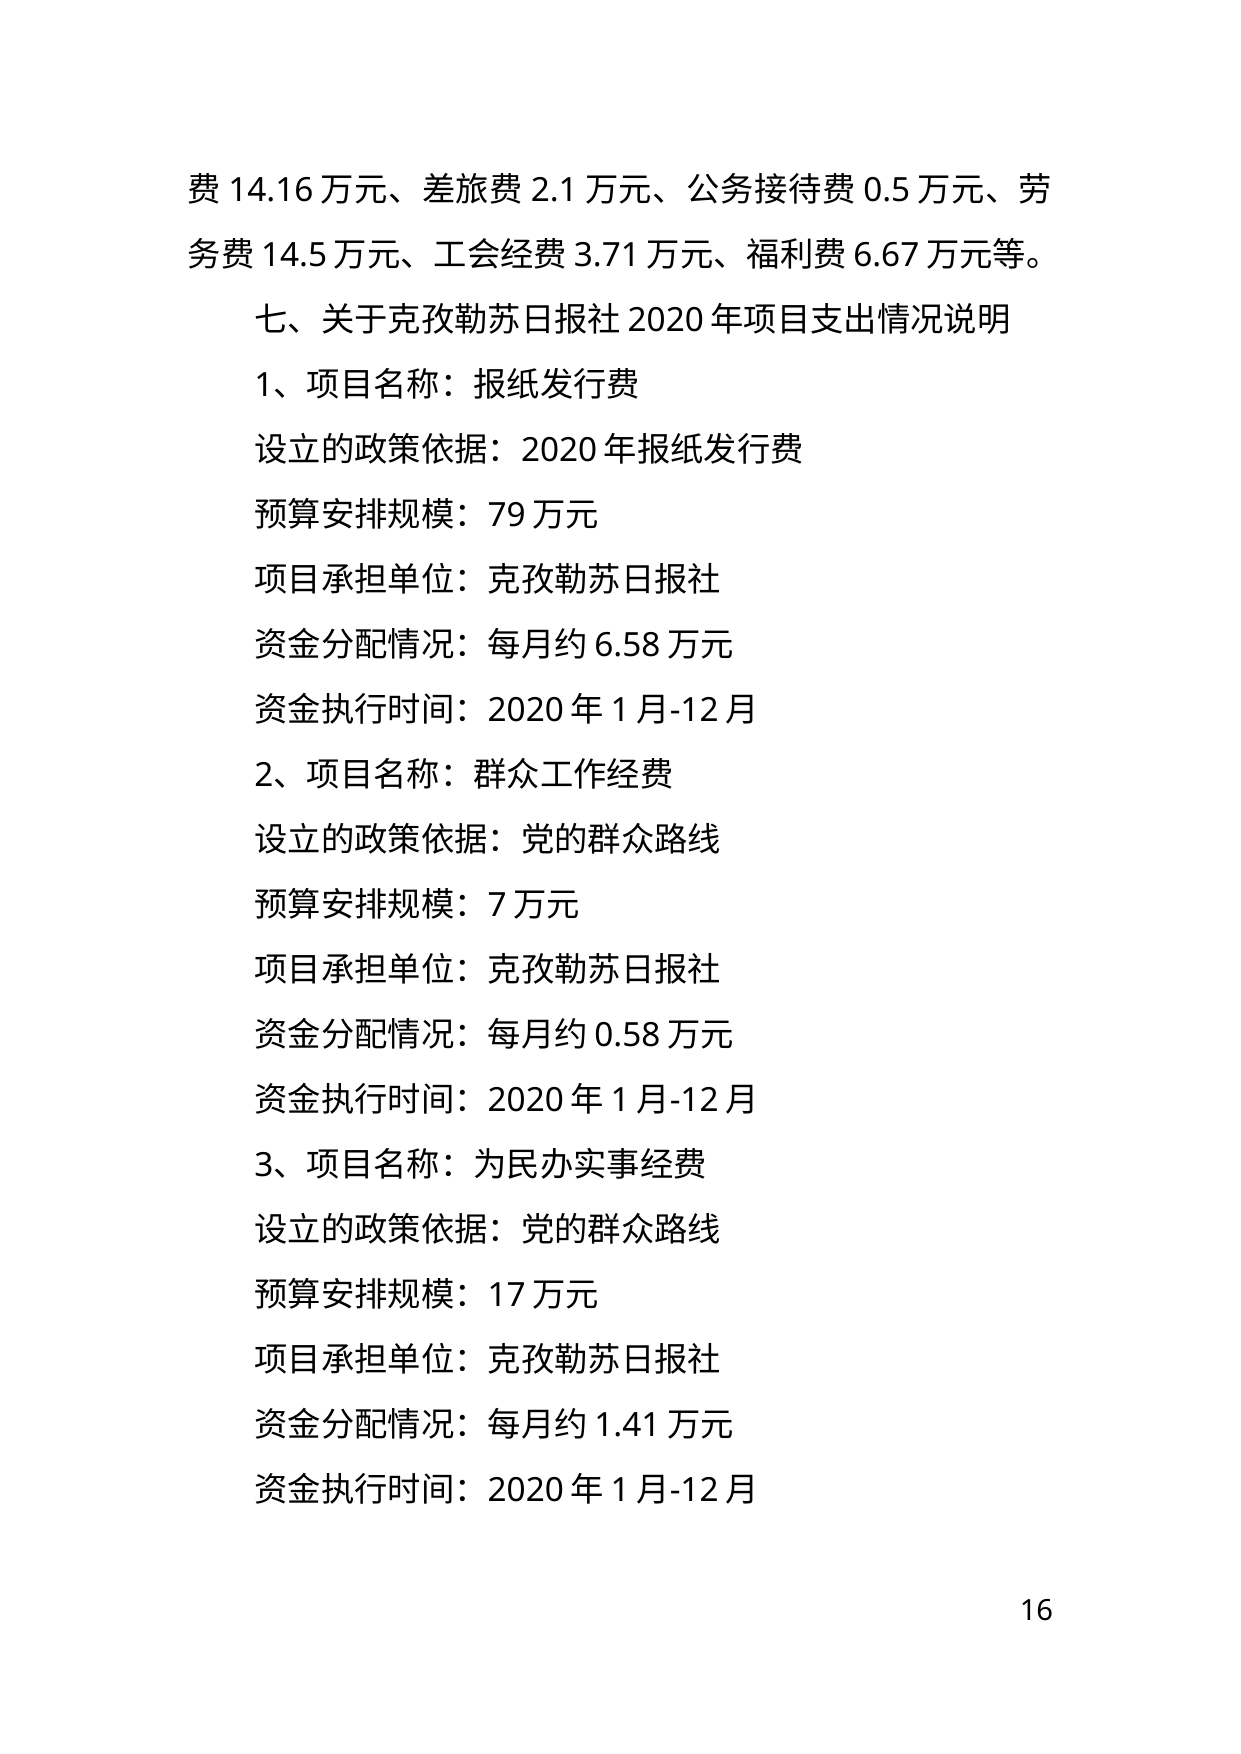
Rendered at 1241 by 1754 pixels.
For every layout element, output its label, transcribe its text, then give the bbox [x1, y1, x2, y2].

text 预算安排规模：17万元 [187, 1260, 1053, 1325]
text 资金执行时间：2020年1月-12月 [187, 1455, 1053, 1520]
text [187, 155, 1053, 285]
text 项目承担单位：克孜勒苏日报社 [187, 545, 1053, 610]
text 3、项目名称：为民办实事经费 [187, 1130, 1053, 1195]
text 资金分配情况：每月约6.58万元 [187, 610, 1053, 675]
text 设立的政策依据：党的群众路线 [187, 805, 1053, 870]
text 项目承担单位：克孜勒苏日报社 [187, 1325, 1053, 1390]
text 2、项目名称：群众工作经费 [187, 740, 1053, 805]
text 设立的政策依据：2020年报纸发行费 [187, 415, 1053, 480]
text 1、项目名称：报纸发行费 [187, 350, 1053, 415]
text 预算安排规模：79万元 [187, 480, 1053, 545]
text 资金分配情况：每月约0.58万元 [187, 1000, 1053, 1065]
text 项目承担单位：克孜勒苏日报社 [187, 935, 1053, 1000]
text 资金分配情况：每月约1.41万元 [187, 1390, 1053, 1455]
text 设立的政策依据：党的群众路线 [187, 1195, 1053, 1260]
text 七、关于克孜勒苏日报社2020年项目支出情况说明 [187, 285, 1053, 350]
text 资金执行时间：2020年1月-12月 [187, 675, 1053, 740]
text 资金执行时间：2020年1月-12月 [187, 1065, 1053, 1130]
text 预算安排规模：7万元 [187, 870, 1053, 935]
